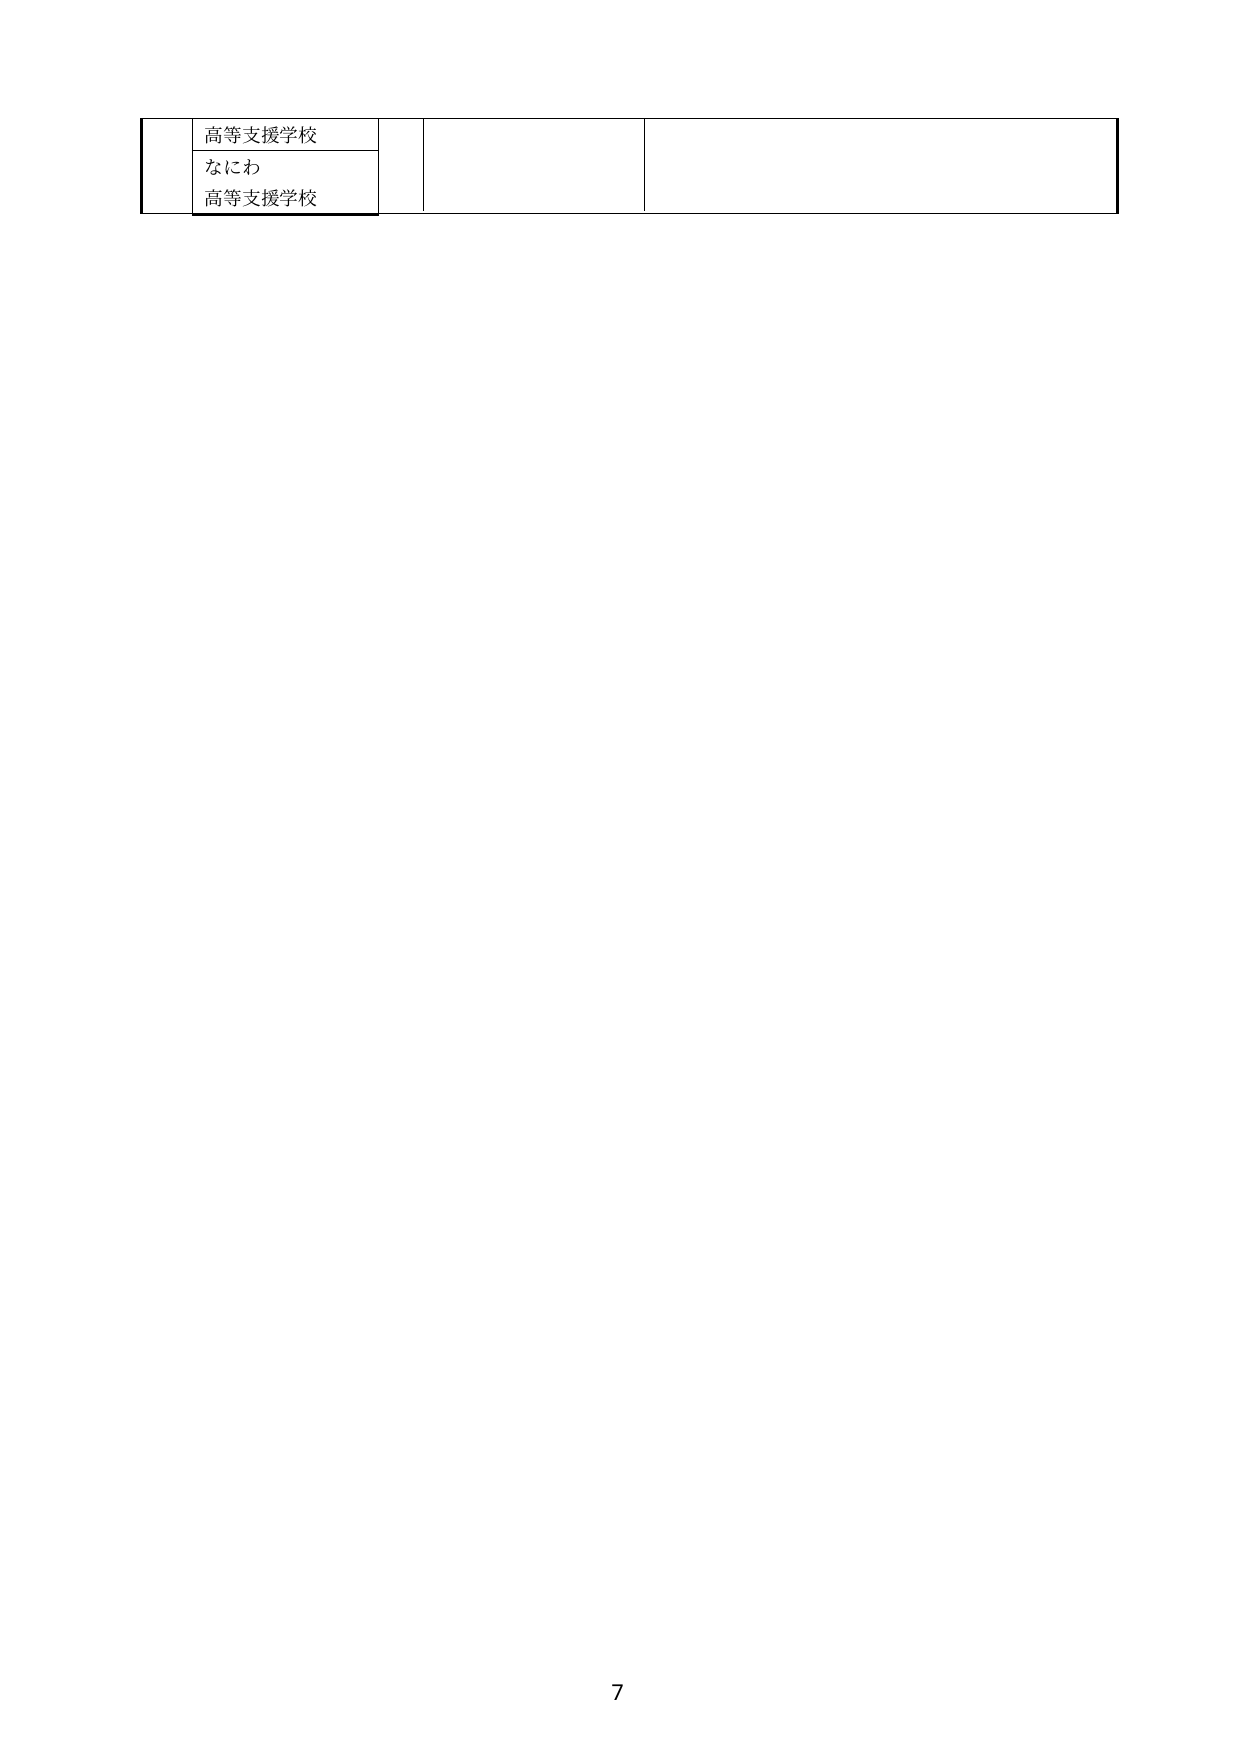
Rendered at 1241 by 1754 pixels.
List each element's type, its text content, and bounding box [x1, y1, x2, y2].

table_cell なにわ 高等支援学校 [193, 151, 378, 213]
table_cell むらの 高等支援学校 [193, 119, 378, 150]
